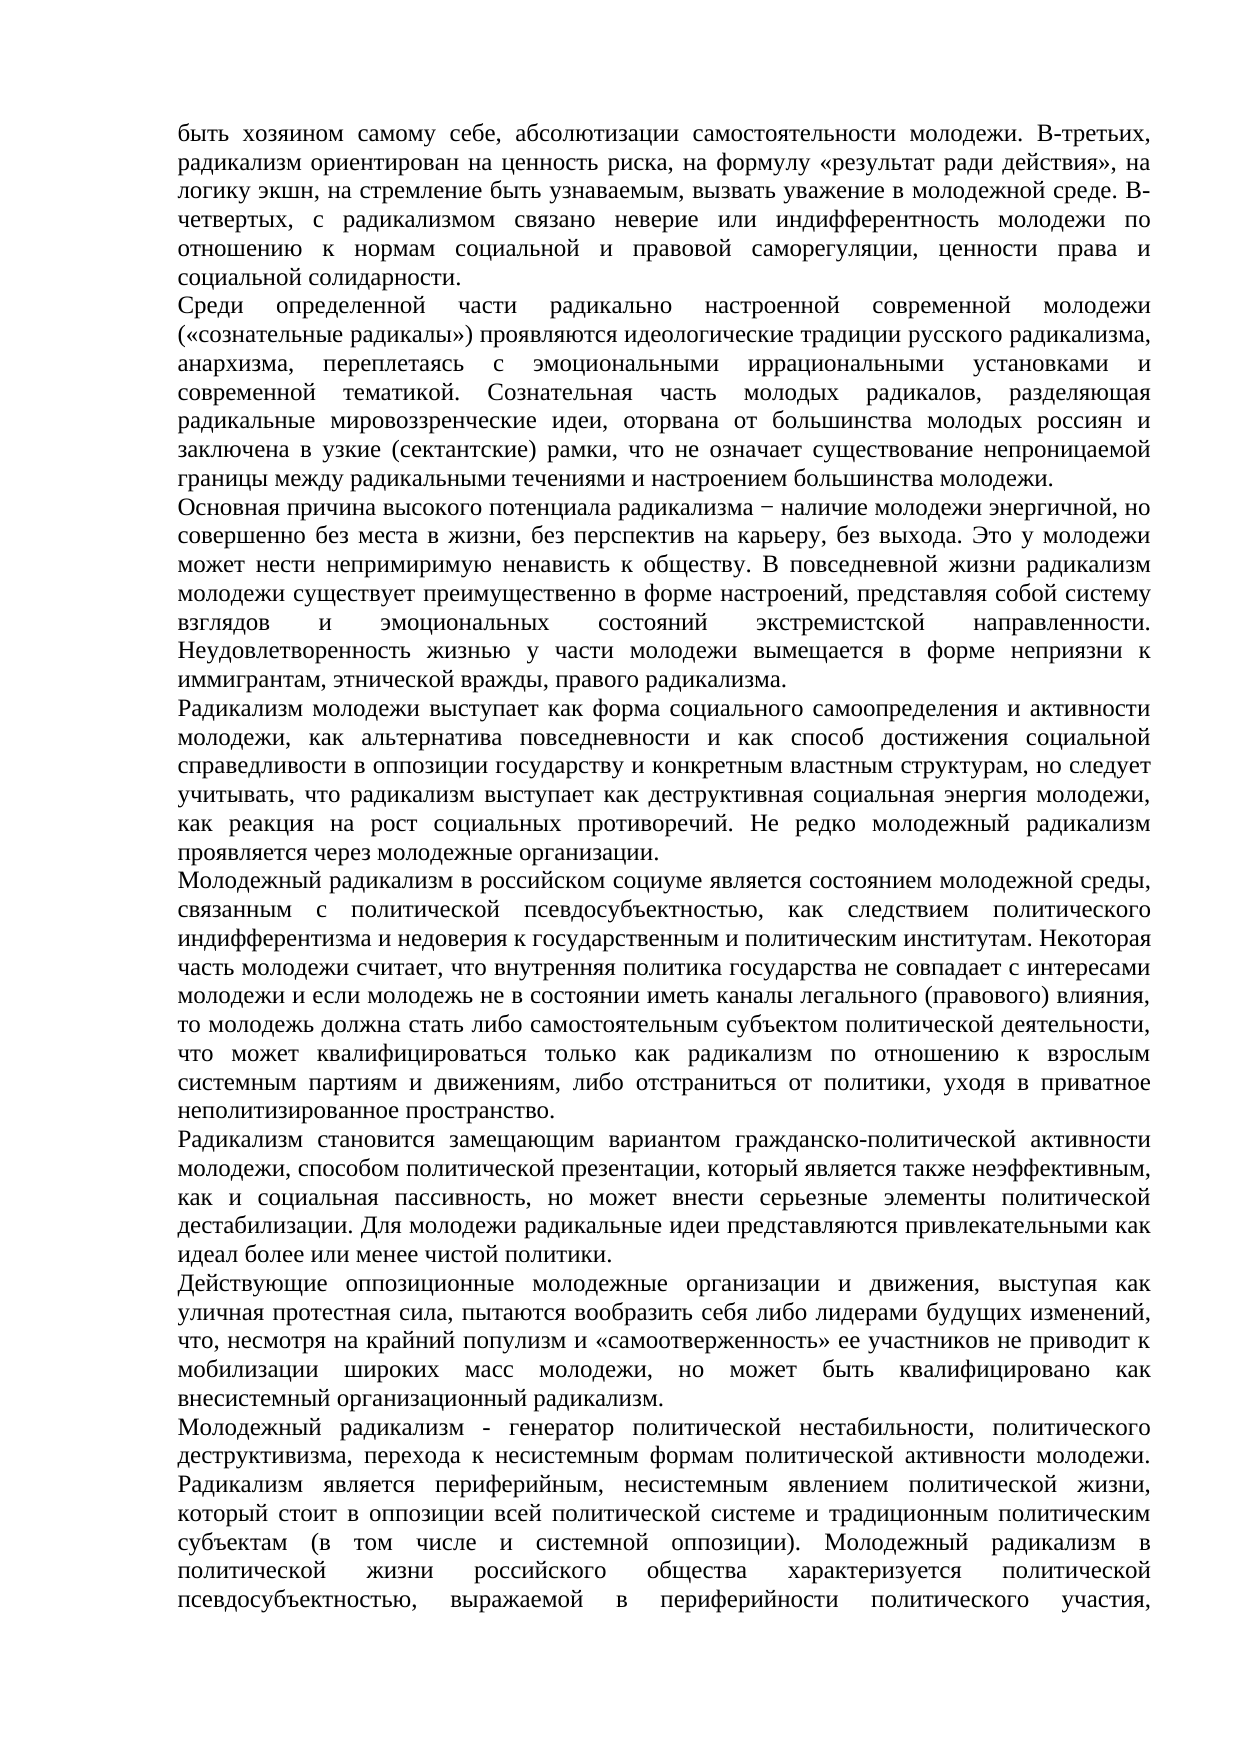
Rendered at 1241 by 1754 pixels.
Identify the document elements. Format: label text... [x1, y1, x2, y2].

text Молодежный радикализм в российском социуме является состоянием молодежной среды, связанным с политической псевдосубъектностью, как следствием политического индифферентизма и недоверия к государственным и политическим институтам. Некоторая часть молодежи считает, что внутренняя политика государства не совпадает с интересами молодежи и если молодежь не в состоянии иметь каналы легального (правового) влияния, то молодежь должна стать либо самостоятельным субъектом политической деятельности, что может квалифицироваться только как радикализм по отношению к взрослым системным партиям и движениям, либо отстраниться от политики, уходя в приватное неполитизированное пространство. [177, 866, 1152, 1124]
text Радикализм становится замещающим вариантом гражданско-политической активности молодежи, способом политической презентации, который является также неэффективным, как и социальная пассивность, но может внести серьезные элементы политической дестабилизации. Для молодежи радикальные идеи представляются привлекательными как идеал более или менее чистой политики. [177, 1124, 1152, 1268]
text Действующие оппозиционные молодежные организации и движения, выступая как уличная протестная сила, пытаются вообразить себя либо лидерами будущих изменений, что, несмотря на крайний популизм и «самоотверженность» ее участников не приводит к мобилизации широких масс молодежи, но может быть квалифицировано как внесистемный организационный радикализм. [177, 1268, 1152, 1412]
text Радикализм молодежи выступает как форма социального самоопределения и активности молодежи, как альтернатива повседневности и как способ достижения социальной справедливости в оппозиции государству и конкретным властным структурам, но следует учитывать, что радикализм выступает как деструктивная социальная энергия молодежи, как реакция на рост социальных противоречий. Не редко молодежный радикализм проявляется через молодежные организации. [177, 693, 1152, 866]
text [177, 118, 1152, 291]
text Среди определенной части радикально настроенной современной молодежи («сознательные радикалы») проявляются идеологические традиции русского радикализма, анархизма, переплетаясь с эмоциональными иррациональными установками и современной тематикой. Сознательная часть молодых радикалов, разделяющая радикальные мировоззренческие идеи, оторвана от большинства молодых россиян и заключена в узкие (сектантские) рамки, что не означает существование непроницаемой границы между радикальными течениями и настроением большинства молодежи. [177, 291, 1152, 492]
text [177, 1412, 1152, 1613]
text Основная причина высокого потенциала радикализма − наличие молодежи энергичной, но совершенно без места в жизни, без перспектив на карьеру, без выхода. Это у молодежи может нести непримиримую ненависть к обществу. В повседневной жизни радикализм молодежи существует преимущественно в форме настроений, представляя собой систему взглядов и эмоциональных состояний экстремистской направленности. Неудовлетворенность жизнью у части молодежи вымещается в форме неприязни к иммигрантам, этнической вражды, правого радикализма. [177, 492, 1152, 693]
